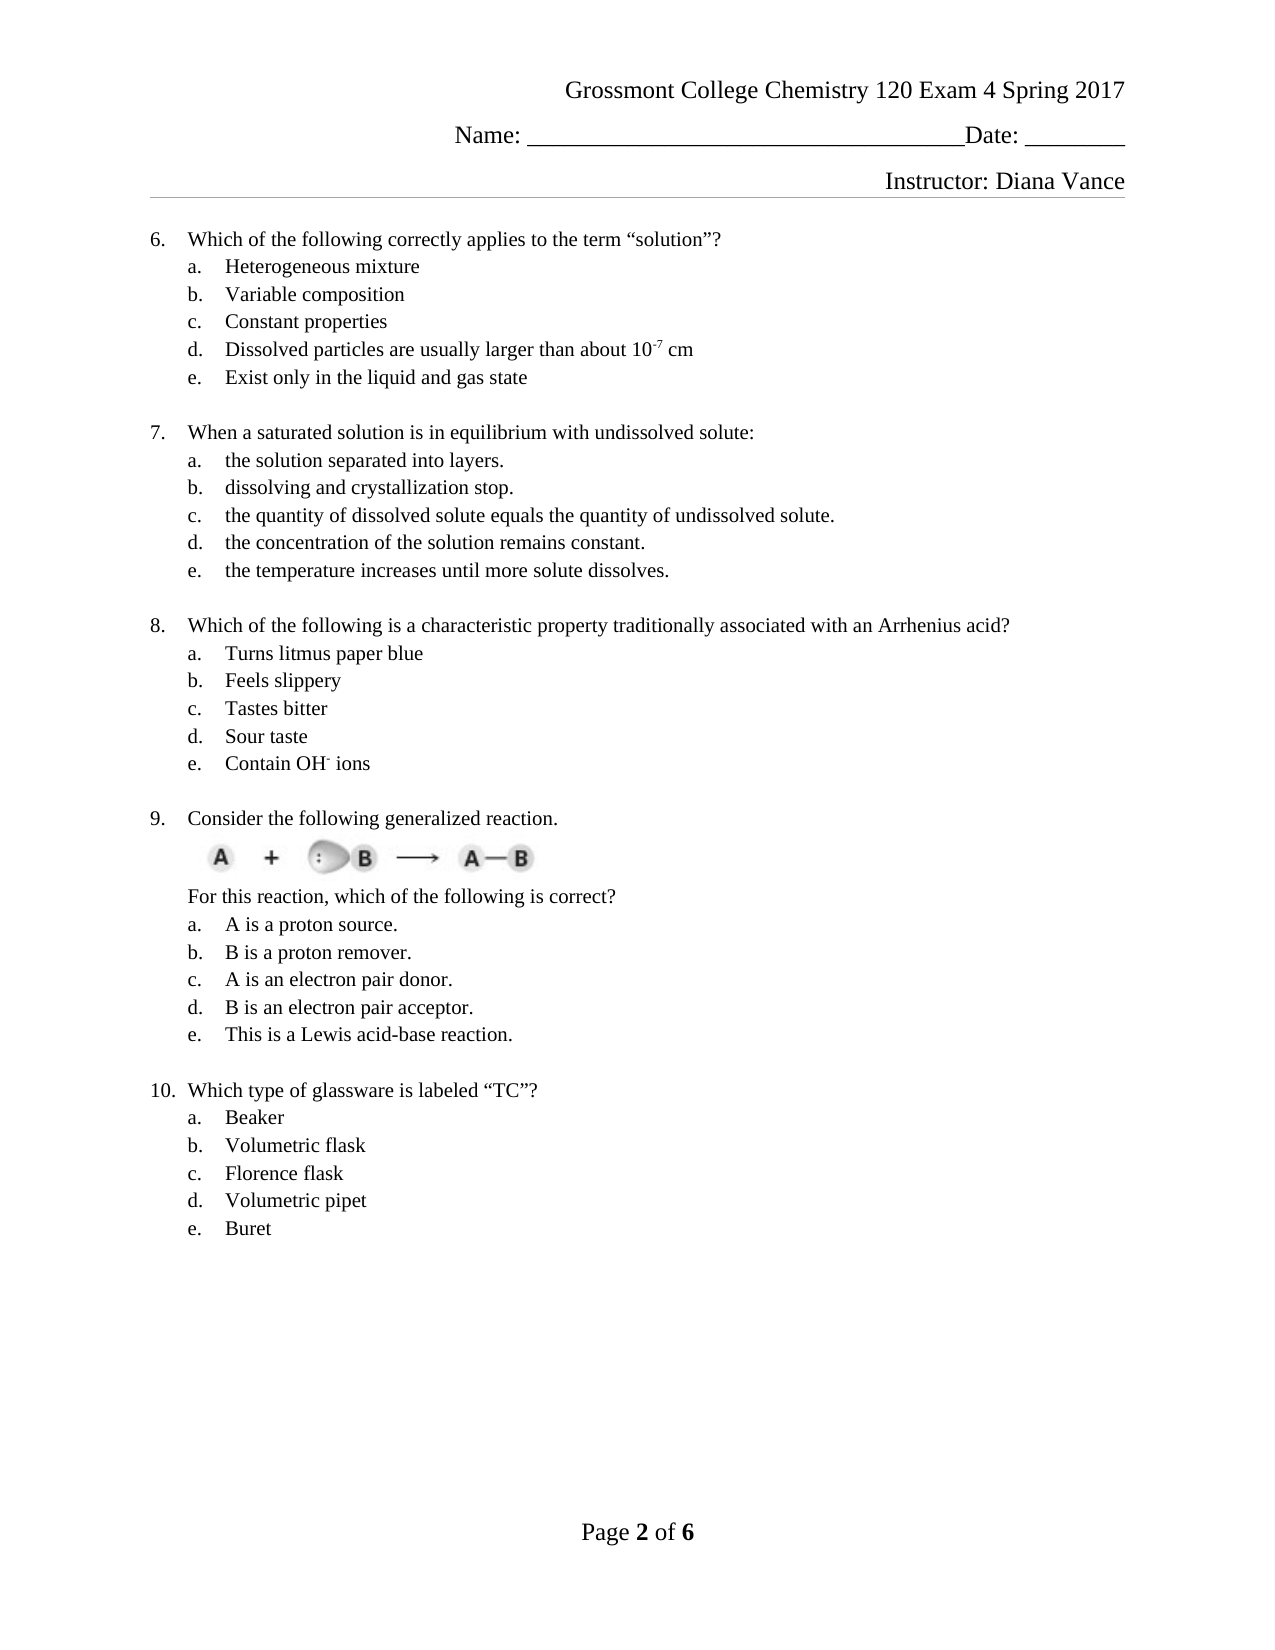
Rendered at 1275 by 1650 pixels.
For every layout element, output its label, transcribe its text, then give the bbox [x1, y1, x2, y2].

list the temperature increases until more solute dissolves. [187, 558, 1125, 582]
list Constant properties [187, 309, 1125, 333]
list Which of the following is a characteristic property traditionally associated with an Arrhenius acid? [150, 613, 1125, 637]
list Buret [187, 1216, 1125, 1240]
list the concentration of the solution remains constant. [187, 530, 1125, 554]
list Volumetric flask [187, 1133, 1125, 1157]
list Tastes bitter [187, 696, 1125, 720]
list the quantity of dissolved solute equals the quantity of undissolved solute. [187, 503, 1125, 527]
list Turns litmus paper blue [187, 641, 1125, 665]
list When a saturated solution is in equilibrium with undissolved solute: [150, 420, 1125, 444]
list B is a proton remover. [187, 939, 1125, 964]
list Feels slippery [187, 668, 1125, 692]
list Beaker [187, 1105, 1125, 1129]
list Volumetric pipet [187, 1188, 1125, 1212]
list Florence flask [187, 1160, 1125, 1184]
picture [187, 833, 546, 881]
list Variable composition [187, 282, 1125, 306]
list Consider the following generalized reaction. [150, 806, 1125, 830]
list A is an electron pair donor. [187, 967, 1125, 991]
list Sour taste [187, 723, 1125, 748]
list Contain OH- ions [187, 751, 1125, 775]
list Which of the following correctly applies to the term “solution”? [150, 227, 1125, 251]
list the solution separated into layers. [187, 447, 1125, 472]
list Which type of glassware is labeled “TC”? [150, 1078, 1125, 1102]
list Exist only in the liquid and gas state [187, 365, 1125, 389]
list This is a Lewis acid-base reaction. [187, 1022, 1125, 1046]
list Heterogeneous mixture [187, 254, 1125, 278]
list A is a proton source. [187, 912, 1125, 936]
list For this reaction, which of the following is correct? [187, 884, 1125, 908]
list B is an electron pair acceptor. [187, 995, 1125, 1019]
list dissolving and crystallization stop. [187, 475, 1125, 499]
list Dissolved particles are usually larger than about 10-7 cm [187, 337, 1125, 361]
